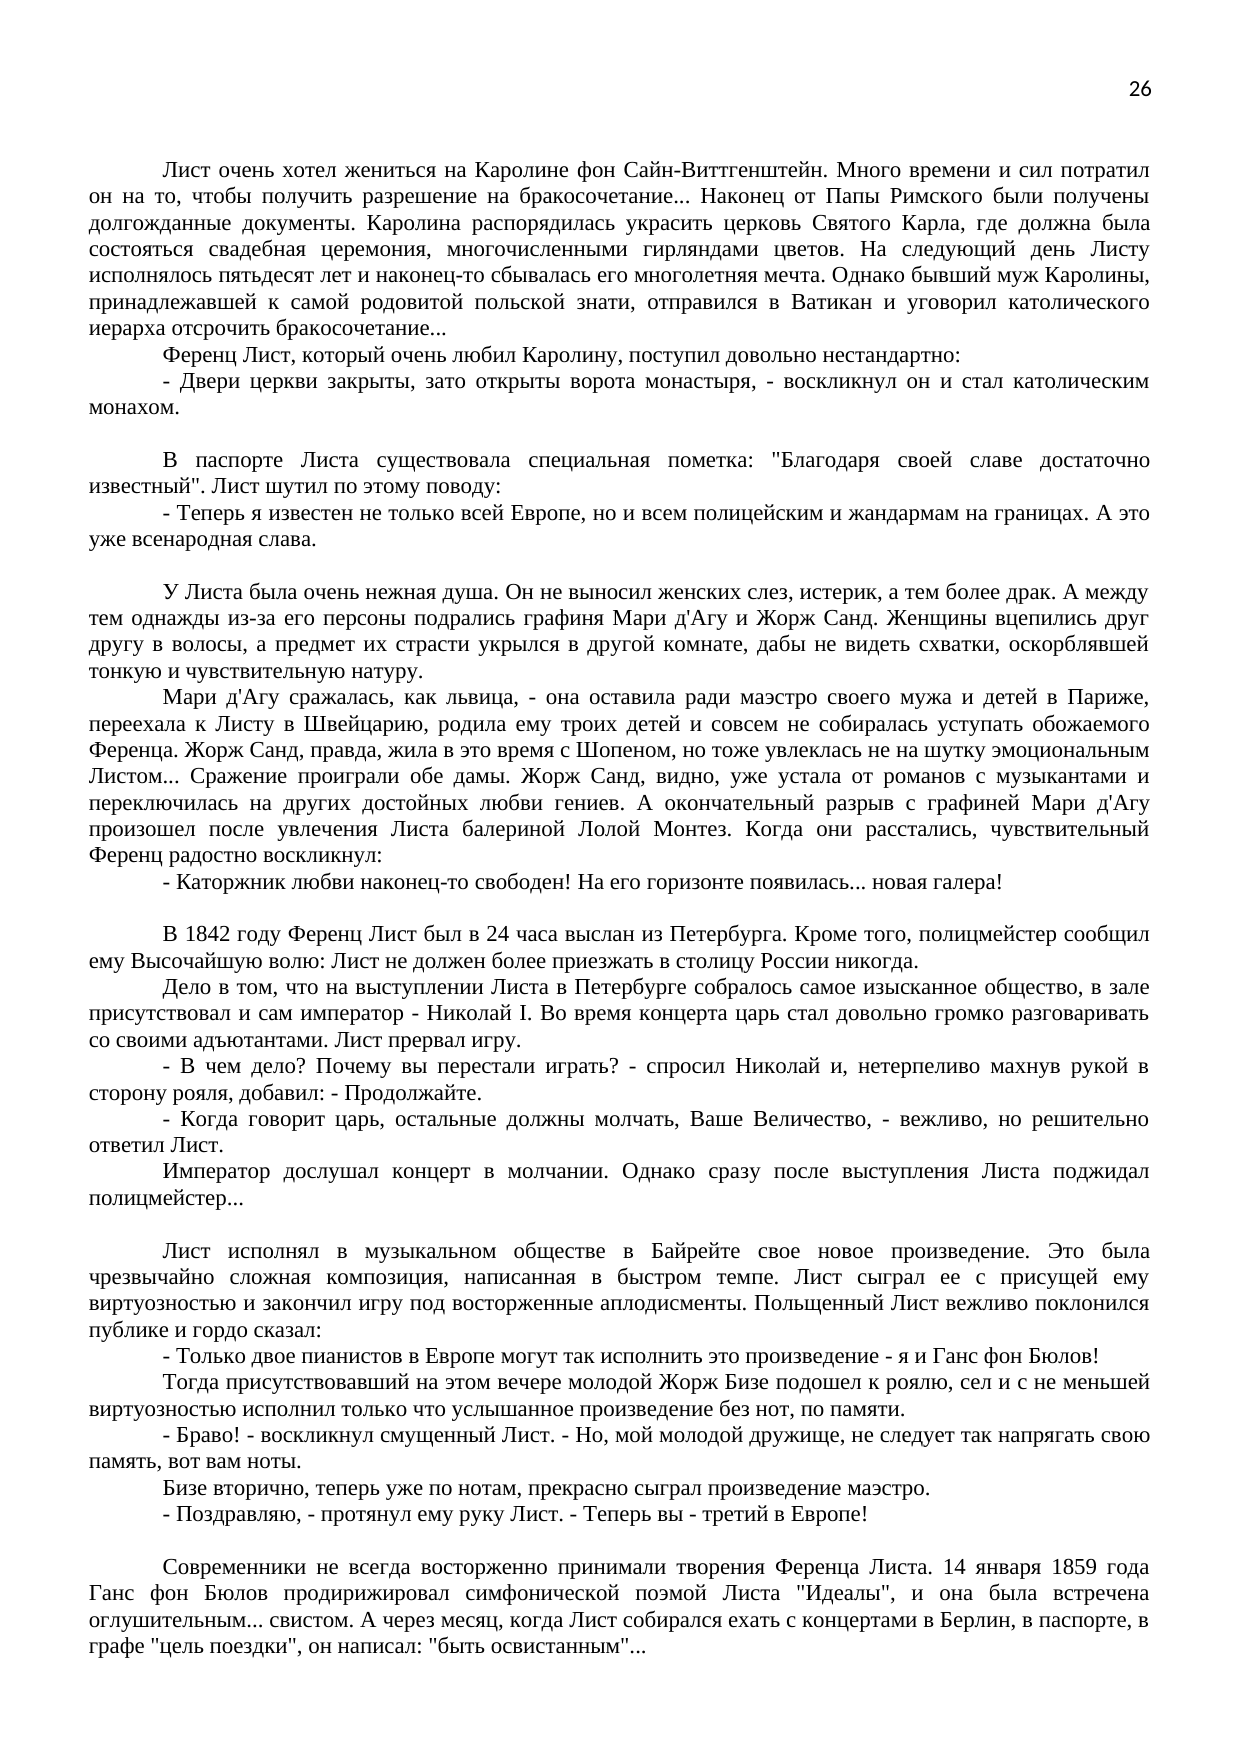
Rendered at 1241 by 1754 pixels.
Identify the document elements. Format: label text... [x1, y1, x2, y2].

text Ференц Лист, который очень любил Каролину, поступил довольно нестандартно: [88, 341, 1152, 367]
text - Поздравляю, - протянул ему руку Лист. - Теперь вы - третий в Европе! [88, 1500, 1152, 1527]
text Современники не всегда восторженно принимали творения Ференца Листа. 14 января 1859 года Ганс фон Бюлов продирижировал симфонической поэмой Листа "Идеалы", и она была встречена оглушительным... свистом. А через месяц, когда Лист собирался ехать с концертами в Берлин, в паспорте, в графе "цель поездки", он написал: "быть освистанным"... [88, 1553, 1152, 1658]
text Император дослушал концерт в молчании. Однако сразу после выступления Листа поджидал полицмейстер... [88, 1158, 1152, 1210]
text Тогда присутствовавший на этом вечере молодой Жорж Бизе подошел к роялю, сел и с не меньшей виртуозностью исполнил только что услышанное произведение без нот, по памяти. [88, 1368, 1152, 1421]
text У Листа была очень нежная душа. Он не выносил женских слез, истерик, а тем более драк. А между тем однажды из-за его персоны подрались графиня Мари д'Агу и Жорж Санд. Женщины вцепились друг другу в волосы, а предмет их страсти укрылся в другой комнате, дабы не видеть схватки, оскорблявшей тонкую и чувствительную натуру. [88, 578, 1152, 683]
text - Каторжник любви наконец-то свободен! На его горизонте появилась... новая галера! [88, 868, 1152, 894]
text Лист исполнял в музыкальном обществе в Байрейте свое новое произведение. Это была чрезвычайно сложная композиция, написанная в быстром темпе. Лист сыграл ее с присущей ему виртуозностью и закончил игру под восторженные аплодисменты. Польщенный Лист вежливо поклонился публике и гордо сказал: [88, 1237, 1152, 1342]
text В 1842 году Ференц Лист был в 24 часа выслан из Петербурга. Кроме того, полицмейстер сообщил ему Высочайшую волю: Лист не должен более приезжать в столицу России никогда. [88, 920, 1152, 973]
text Бизе вторично, теперь уже по нотам, прекрасно сыграл произведение маэстро. [88, 1474, 1152, 1500]
text - Теперь я известен не только всей Европе, но и всем полицейским и жандармам на границах. А это уже всенародная слава. [88, 499, 1152, 551]
text Мари д'Агу сражалась, как львица, - она оставила ради маэстро своего мужа и детей в Париже, переехала к Листу в Швейцарию, родила ему троих детей и совсем не собиралась уступать обожаемого Ференца. Жорж Санд, правда, жила в это время с Шопеном, но тоже увлеклась не на шутку эмоциональным Листом... Сражение проиграли обе дамы. Жорж Санд, видно, уже устала от романов с музыкантами и переключилась на других достойных любви гениев. А окончательный разрыв с графиней Мари д'Агу произошел после увлечения Листа балериной Лолой Монтез. Когда они расстались, чувствительный Ференц радостно воскликнул: [88, 683, 1152, 868]
text Дело в том, что на выступлении Листа в Петербурге собралось самое изысканное общество, в зале присутствовал и сам император - Николай I. Во время концерта царь стал довольно громко разговаривать со своими адъютантами. Лист прервал игру. [88, 973, 1152, 1052]
text Лист очень хотел жениться на Каролине фон Сайн-Виттгенштейн. Много времени и сил потратил он на то, чтобы получить разрешение на бракосочетание... Наконец от Папы Римского были получены долгожданные документы. Каролина распорядилась украсить церковь Святого Карла, где должна была состояться свадебная церемония, многочисленными гирляндами цветов. На следующий день Листу исполнялось пятьдесят лет и наконец-то сбывалась его многолетняя мечта. Однако бывший муж Каролины, принадлежавшей к самой родовитой польской знати, отправился в Ватикан и уговорил католического иерарха отсрочить бракосочетание... [88, 156, 1152, 341]
text - Браво! - воскликнул смущенный Лист. - Но, мой молодой дружище, не следует так напрягать свою память, вот вам ноты. [88, 1421, 1152, 1474]
text - В чем дело? Почему вы перестали играть? - спросил Николай и, нетерпеливо махнув рукой в сторону рояля, добавил: - Продолжайте. [88, 1052, 1152, 1105]
text - Когда говорит царь, остальные должны молчать, Ваше Величество, - вежливо, но решительно ответил Лист. [88, 1105, 1152, 1158]
text - Только двое пианистов в Европе могут так исполнить это произведение - я и Ганс фон Бюлов! [88, 1342, 1152, 1368]
text - Двери церкви закрыты, зато открыты ворота монастыря, - воскликнул он и стал католическим монахом. [88, 367, 1152, 420]
text В паспорте Листа существовала специальная пометка: "Благодаря своей славе достаточно известный". Лист шутил по этому поводу: [88, 446, 1152, 499]
